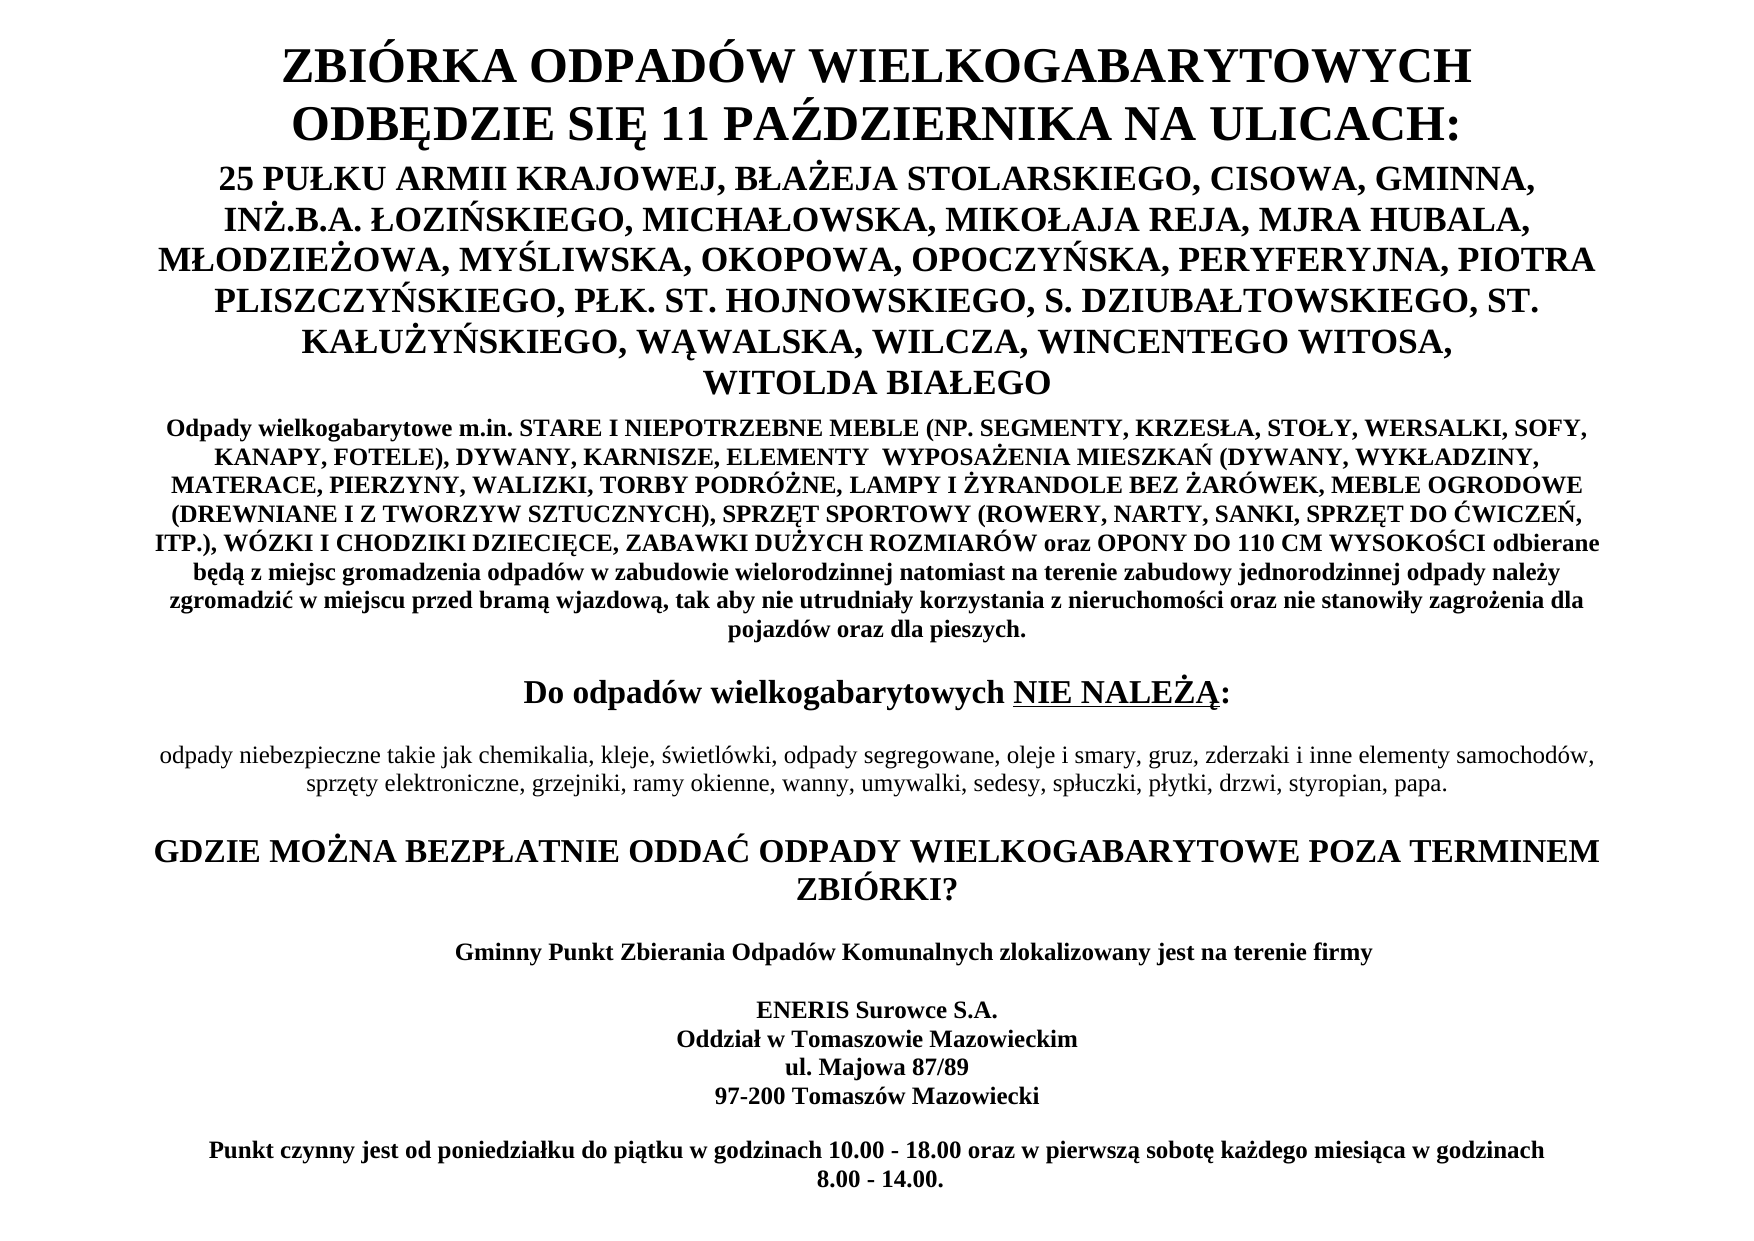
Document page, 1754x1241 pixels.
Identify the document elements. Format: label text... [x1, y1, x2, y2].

text Punkt czynny jest od poniedziałku do piątku w godzinach 10.00 - 18.00 oraz w pierwszą sobotę każdego miesiąca w godzinach 8.00 - 14.00. [148, 1135, 1606, 1192]
text ZBIÓRKA ODPADÓW WIELKOGABARYTOWYCH ODBĘDZIE SIĘ 11 PAŹDZIERNIKA NA ULICACH: [148, 36, 1606, 151]
text Gminny Punkt Zbierania Odpadów Komunalnych zlokalizowany jest na terenie firmy [148, 937, 1606, 966]
text Odpady wielkogabarytowe m.in. STARE I NIEPOTRZEBNE MEBLE (NP. SEGMENTY, KRZESŁA, STOŁY, WERSALKI, SOFY, KANAPY, FOTELE), DYWANY, KARNISZE, ELEMENTY WYPOSAŻENIA MIESZKAŃ (DYWANY, WYKŁADZINY, MATERACE, PIERZYNY, WALIZKI, TORBY PODRÓŻNE, LAMPY I ŻYRANDOLE BEZ ŻARÓWEK, MEBLE OGRODOWE (DREWNIANE I Z TWORZYW SZTUCZNYCH), SPRZĘT SPORTOWY (ROWERY, NARTY, SANKI, SPRZĘT DO ĆWICZEŃ, ITP.), WÓZKI I CHODZIKI DZIECIĘCE, ZABAWKI DUŻYCH ROZMIARÓW oraz OPONY DO 110 CM WYSOKOŚCI odbierane będą z miejsc gromadzenia odpadów w zabudowie wielorodzinnej natomiast na terenie zabudowy jednorodzinnej odpady należy zgromadzić w miejscu przed bramą wjazdową, tak aby nie utrudniały korzystania z nieruchomości oraz nie stanowiły zagrożenia dla pojazdów oraz dla pieszych. [148, 413, 1606, 643]
text odpady niebezpieczne takie jak chemikalia, kleje, świetlówki, odpady segregowane, oleje i smary, gruz, zderzaki i inne elementy samochodów, sprzęty elektroniczne, grzejniki, ramy okienne, wanny, umywalki, sedesy, spłuczki, płytki, drzwi, styropian, papa. [148, 740, 1606, 797]
text ENERIS Surowce S.A. [148, 995, 1606, 1024]
text Oddział w Tomaszowie Mazowieckim ul. Majowa 87/89 [148, 1024, 1606, 1081]
text GDZIE MOŻNA BEZPŁATNIE ODDAĆ ODPADY WIELKOGABARYTOWE POZA TERMINEM ZBIÓRKI? [148, 831, 1606, 908]
text 25 PUŁKU ARMII KRAJOWEJ, BŁAŻEJA STOLARSKIEGO, CISOWA, GMINNA, INŻ.B.A. ŁOZIŃSKIEGO, MICHAŁOWSKA, MIKOŁAJA REJA, MJRA HUBALA, MŁODZIEŻOWA, MYŚLIWSKA, OKOPOWA, OPOCZYŃSKA, PERYFERYJNA, PIOTRA PLISZCZYŃSKIEGO, PŁK. ST. HOJNOWSKIEGO, S. DZIUBAŁTOWSKIEGO, ST. KAŁUŻYŃSKIEGO, WĄWALSKA, WILCZA, WINCENTEGO WITOSA, WITOLDA BIAŁEGO [148, 157, 1606, 402]
text 97-200 Tomaszów Mazowiecki [148, 1081, 1606, 1110]
text Do odpadów wielkogabarytowych NIE NALEŻĄ: [148, 672, 1606, 711]
